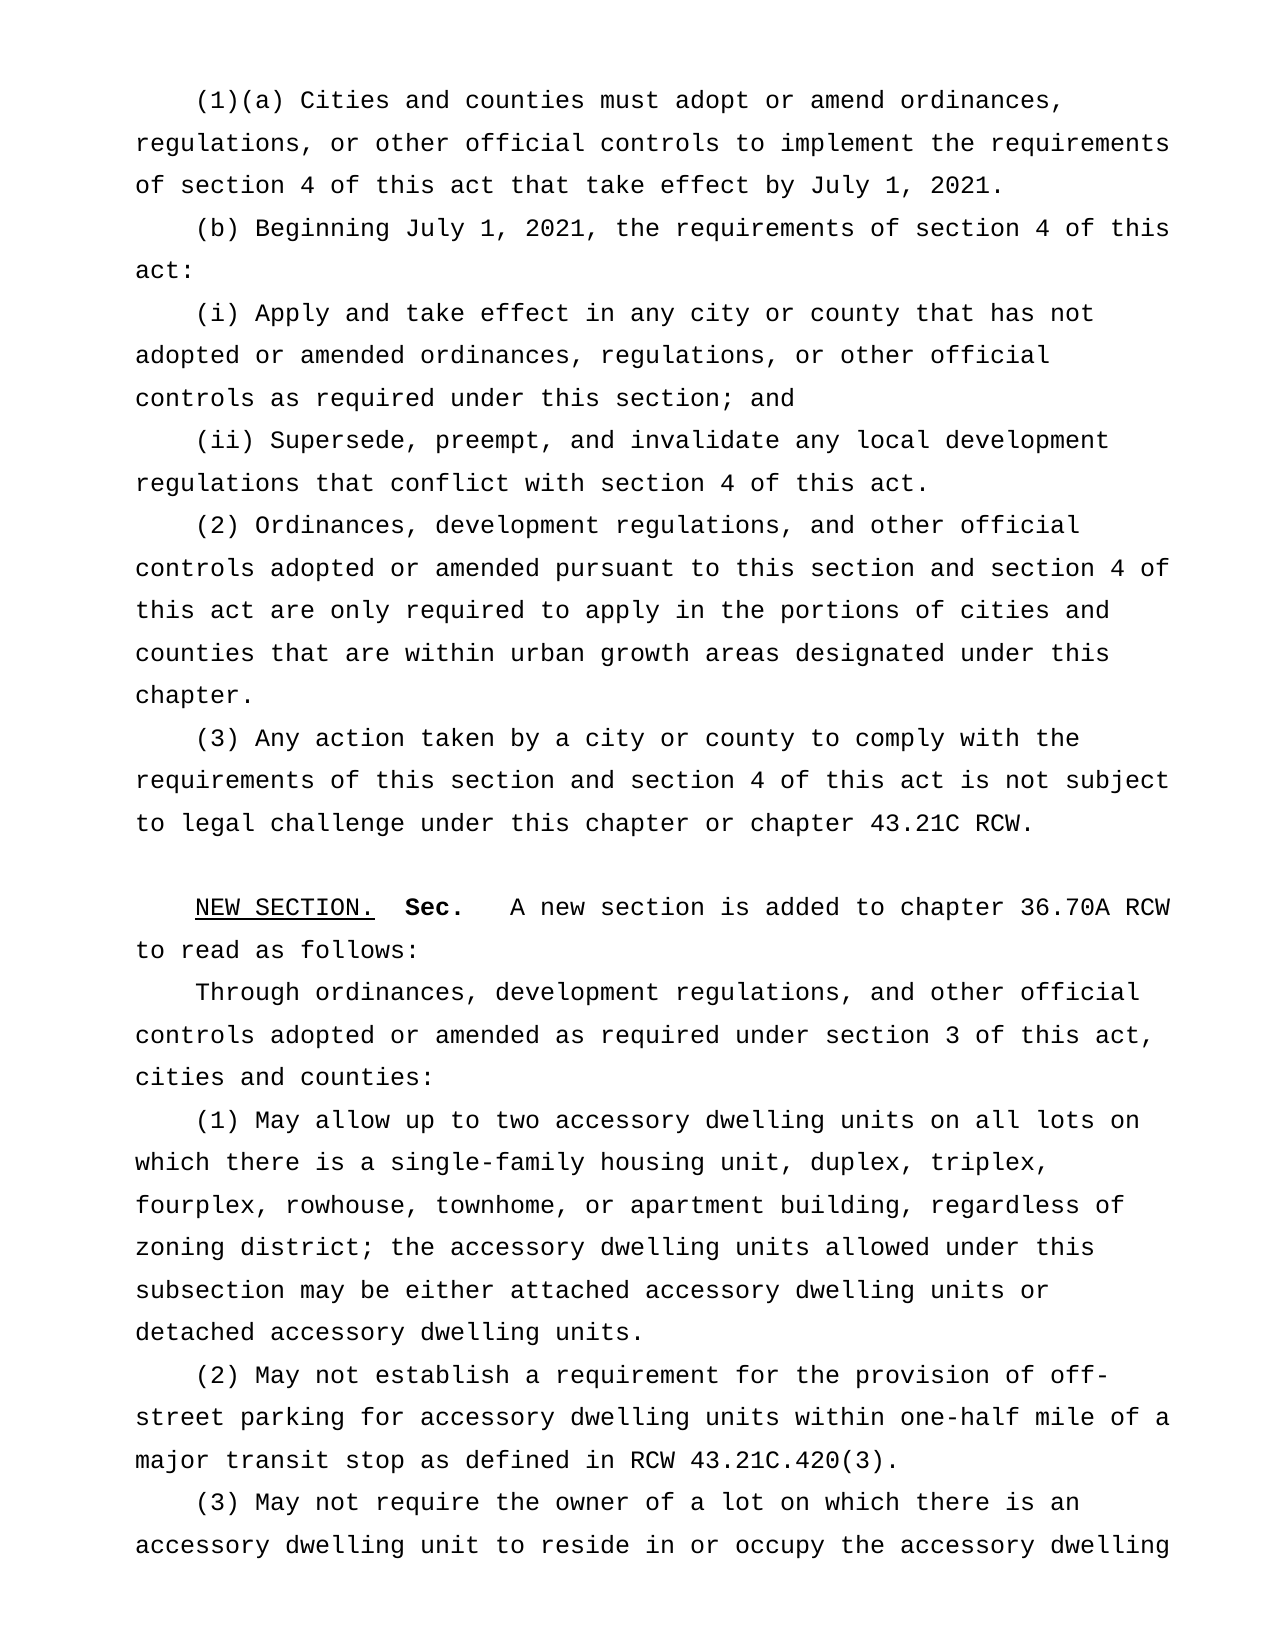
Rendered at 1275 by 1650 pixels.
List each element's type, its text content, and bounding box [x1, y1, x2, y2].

text (1)(a) Cities and counties must adopt or amend ordinances, regulations, or other official controls to implement the requirements of section 4 of this act that take effect by July 1, 2021. [135, 75, 1170, 202]
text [135, 1477, 1170, 1562]
text (3) Any action taken by a city or county to comply with the requirements of this section and section 4 of this act is not subject to legal challenge under this chapter or chapter 43.21C RCW. [135, 712, 1170, 840]
text (2) Ordinances, development regulations, and other official controls adopted or amended pursuant to this section and section 4 of this act are only required to apply in the portions of cities and counties that are within urban growth areas designated under this chapter. [135, 500, 1170, 712]
text (2) May not establish a requirement for the provision of off-street parking for accessory dwelling units within one-half mile of a major transit stop as defined in RCW 43.21C.420(3). [135, 1349, 1170, 1477]
text (ii) Supersede, preempt, and invalidate any local development regulations that conflict with section 4 of this act. [135, 415, 1170, 500]
text (1) May allow up to two accessory dwelling units on all lots on which there is a single-family housing unit, duplex, triplex, fourplex, rowhouse, townhome, or apartment building, regardless of zoning district; the accessory dwelling units allowed under this subsection may be either attached accessory dwelling units or detached accessory dwelling units. [135, 1094, 1170, 1349]
text (i) Apply and take effect in any city or county that has not adopted or amended ordinances, regulations, or other official controls as required under this section; and [135, 287, 1170, 415]
text NEW SECTION. Sec. A new section is added to chapter 36.70A RCW to read as follows: [135, 882, 1170, 967]
text Through ordinances, development regulations, and other official controls adopted or amended as required under section 3 of this act, cities and counties: [135, 967, 1170, 1094]
text (b) Beginning July 1, 2021, the requirements of section 4 of this act: [135, 202, 1170, 287]
